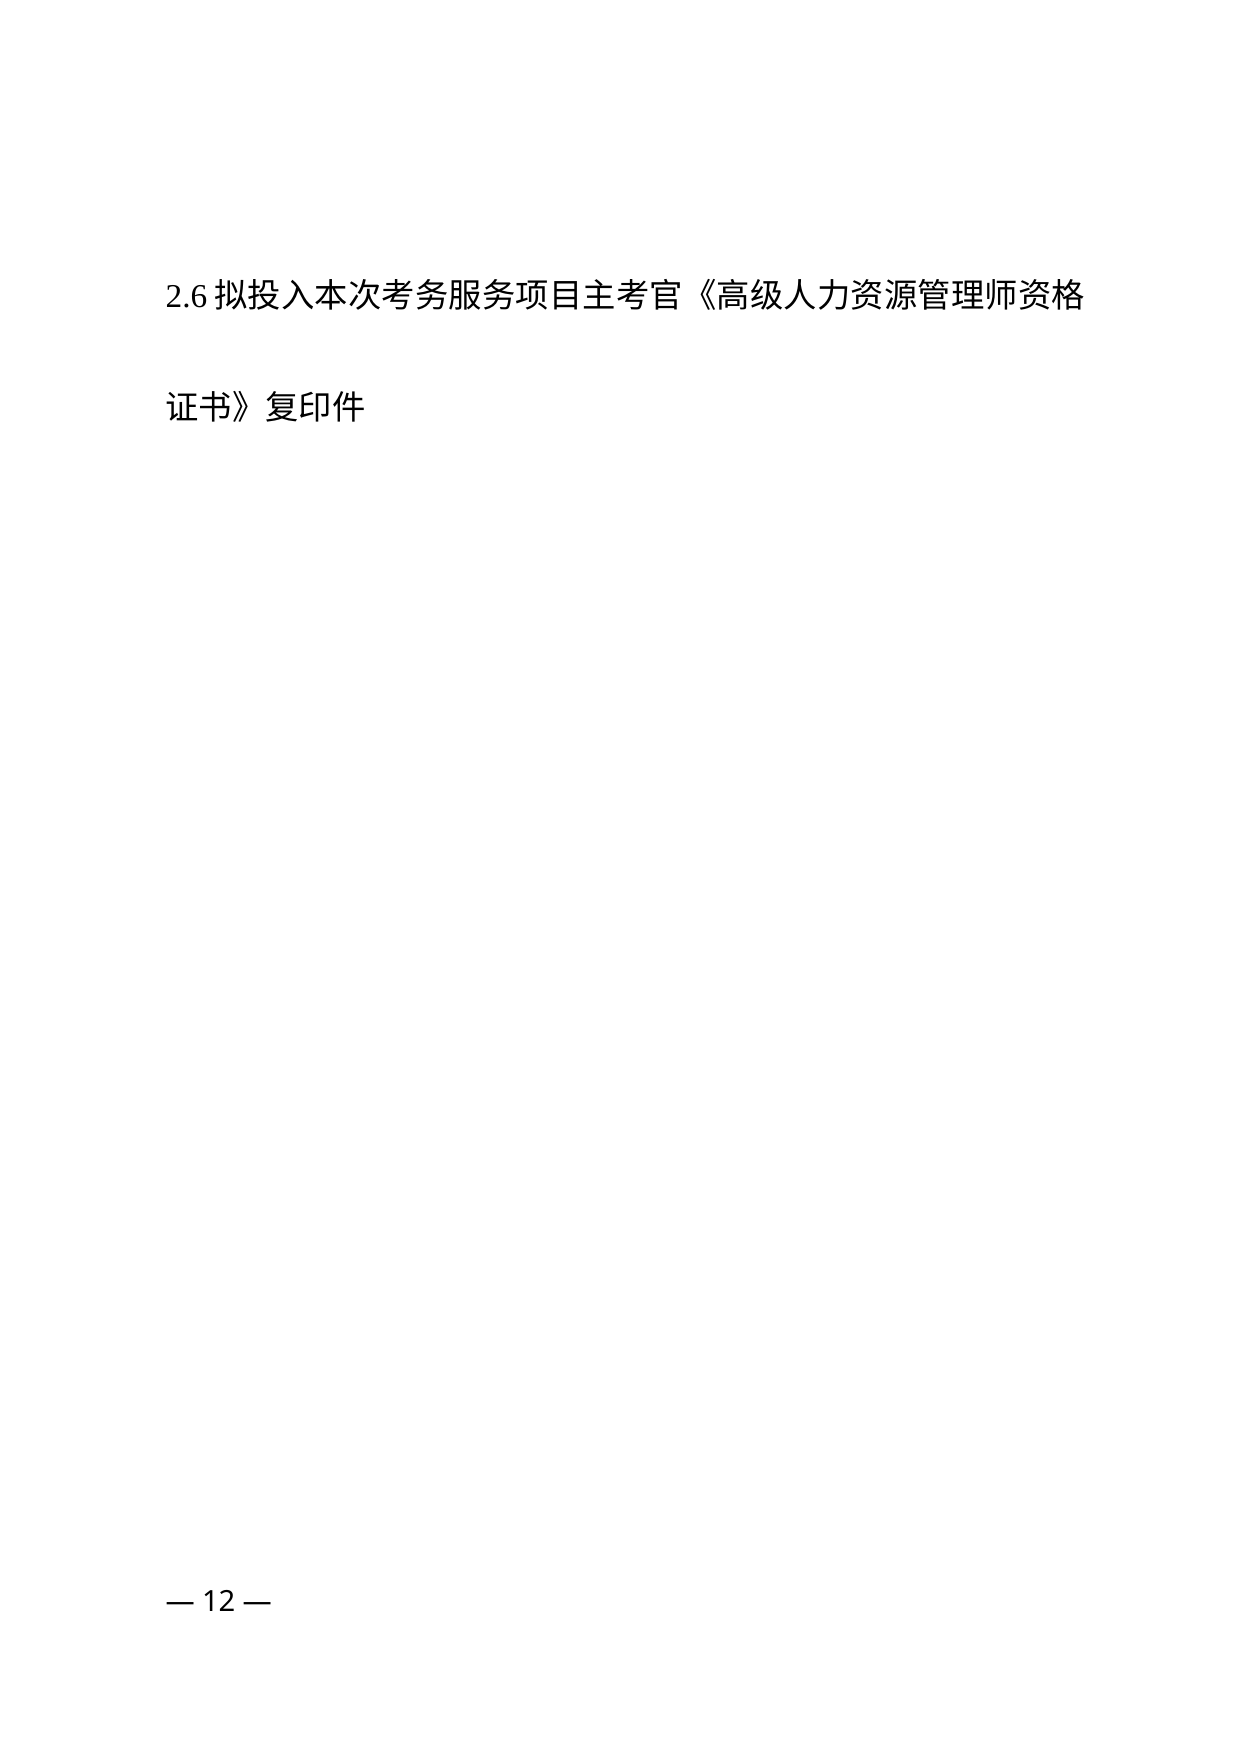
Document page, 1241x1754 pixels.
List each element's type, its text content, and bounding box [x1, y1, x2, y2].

subtitle 2.6拟投入本次考务服务项目主考官《高级人力资源管理师资格证书》复印件 [165, 260, 1087, 437]
